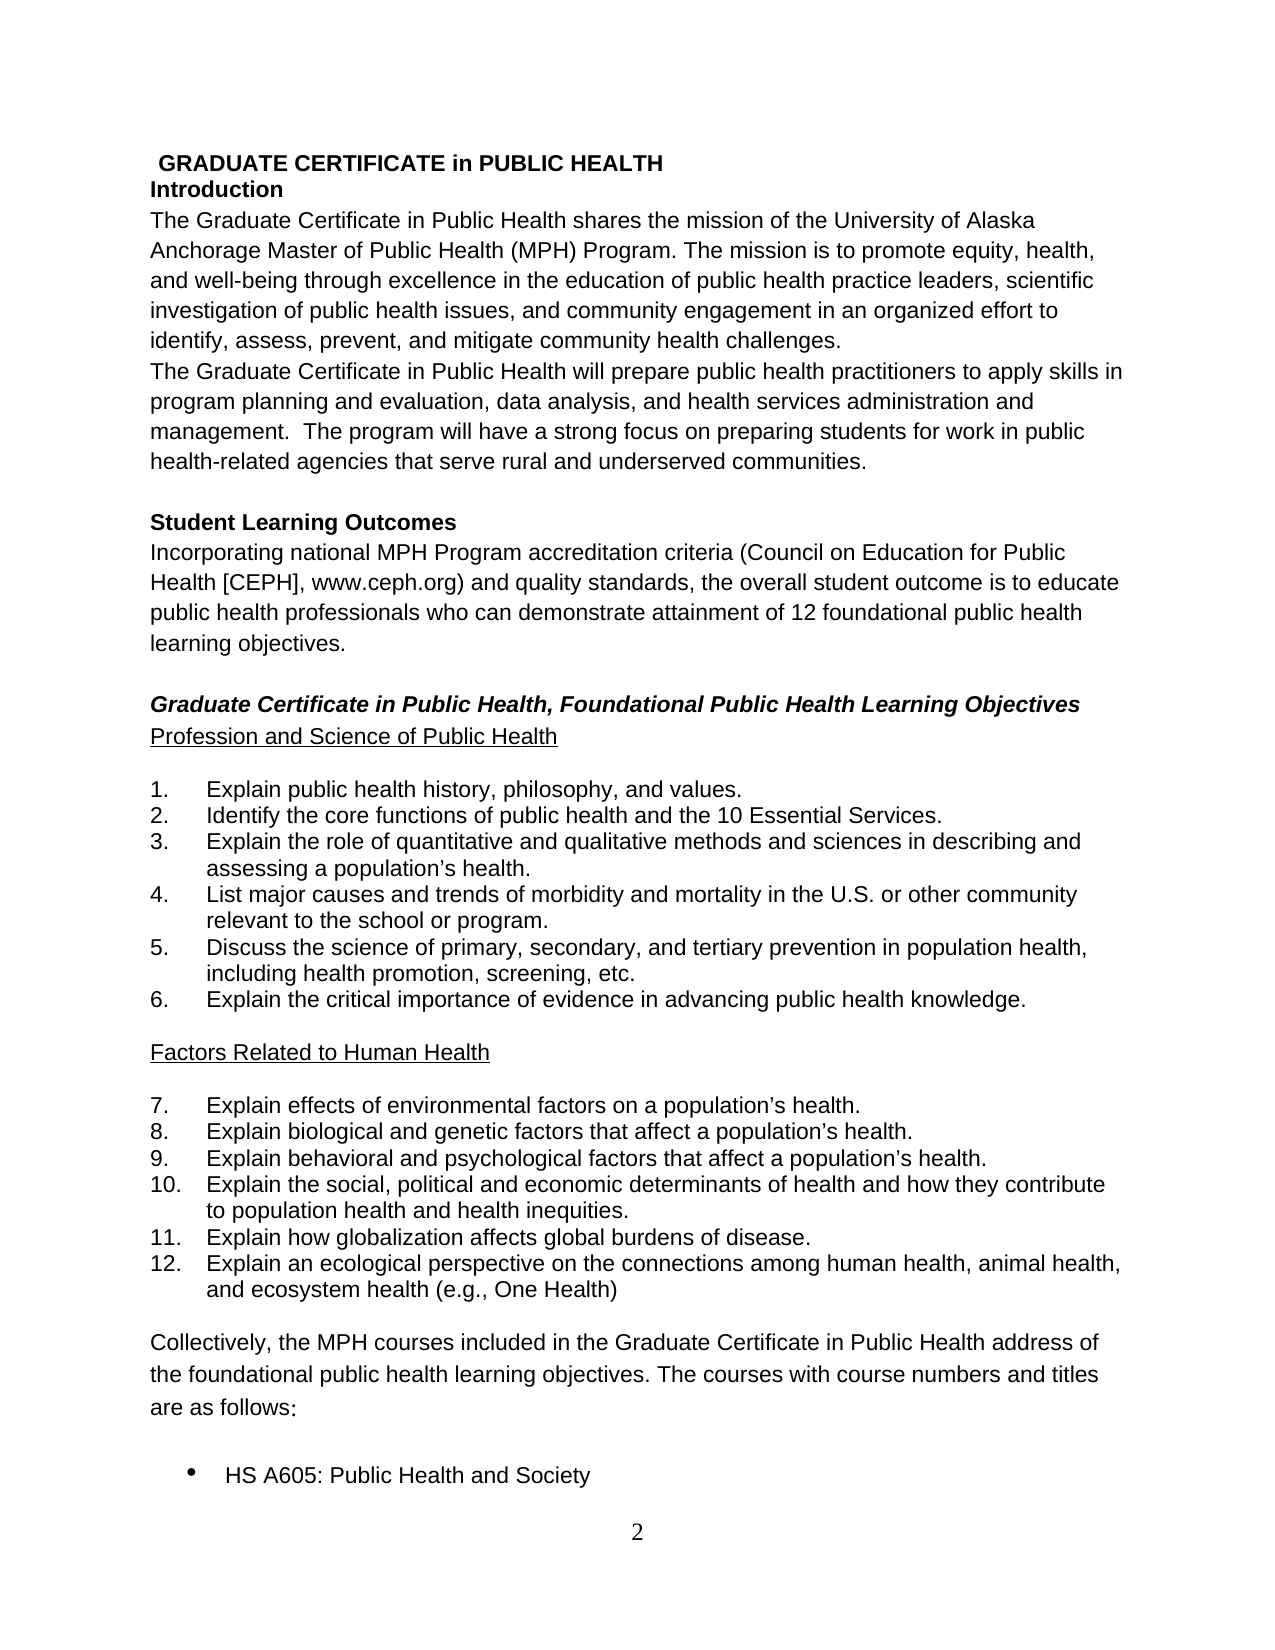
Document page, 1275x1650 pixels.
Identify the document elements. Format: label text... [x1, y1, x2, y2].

list Explain behavioral and psychological factors that affect a population’s health. [150, 1144, 1125, 1171]
list Explain how globalization affects global burdens of disease. [150, 1223, 1125, 1250]
list List major causes and trends of morbidity and mortality in the U.S. or other community relevant to the school or program. [150, 881, 1125, 934]
list Explain an ecological perspective on the connections among human health, animal health, and ecosystem health (e.g., One Health) [150, 1250, 1125, 1303]
text The Graduate Certificate in Public Health will prepare public health practitioners to apply skills in program planning and evaluation, data analysis, and health services administration and management. The program will have a strong focus on preparing students for work in public health-related agencies that serve rural and underserved communities. [150, 358, 1125, 474]
text Incorporating national MPH Program accreditation criteria (Council on Education for Public Health [CEPH], www.ceph.org) and quality standards, the overall student outcome is to educate public health professionals who can demonstrate attainment of 12 foundational public health learning objectives. [150, 539, 1125, 656]
text Factors Related to Human Health [150, 1039, 1125, 1065]
text Collectively, the MPH courses included in the Graduate Certificate in Public Health address of the foundational public health learning objectives. The courses with course numbers and titles are as follows: [150, 1329, 1125, 1421]
list Explain biological and genetic factors that affect a population’s health. [150, 1118, 1125, 1144]
list Discuss the science of primary, secondary, and tertiary prevention in population health, including health promotion, screening, etc. [150, 934, 1125, 986]
list Explain the role of quantitative and qualitative methods and sciences in describing and assessing a population’s health. [150, 828, 1125, 881]
list Explain the critical importance of evidence in advancing public health knowledge. [150, 986, 1125, 1013]
text The Graduate Certificate in Public Health shares the mission of the University of Alaska Anchorage Master of Public Health (MPH) Program. The mission is to promote equity, health, and well-being through excellence in the education of public health practice leaders, scientific investigation of public health issues, and community engagement in an organized effort to identify, assess, prevent, and mitigate community health challenges. [150, 207, 1125, 354]
list Identify the core functions of public health and the 10 Essential Services. [150, 802, 1125, 828]
list Explain the social, political and economic determinants of health and how they contribute to population health and health inequities. [150, 1171, 1125, 1223]
text Student Learning Outcomes [150, 509, 1125, 535]
text Introduction [150, 176, 1125, 203]
list Explain public health history, philosophy, and values. [150, 776, 1125, 802]
list Explain effects of environmental factors on a population’s health. [150, 1092, 1125, 1118]
text Graduate Certificate in Public Health, Foundational Public Health Learning Objectives [150, 691, 1125, 718]
text Profession and Science of Public Health [150, 723, 1125, 749]
text GRADUATE CERTIFICATE in PUBLIC HEALTH [150, 150, 1125, 176]
list HS A605: Public Health and Society [187, 1462, 1125, 1488]
